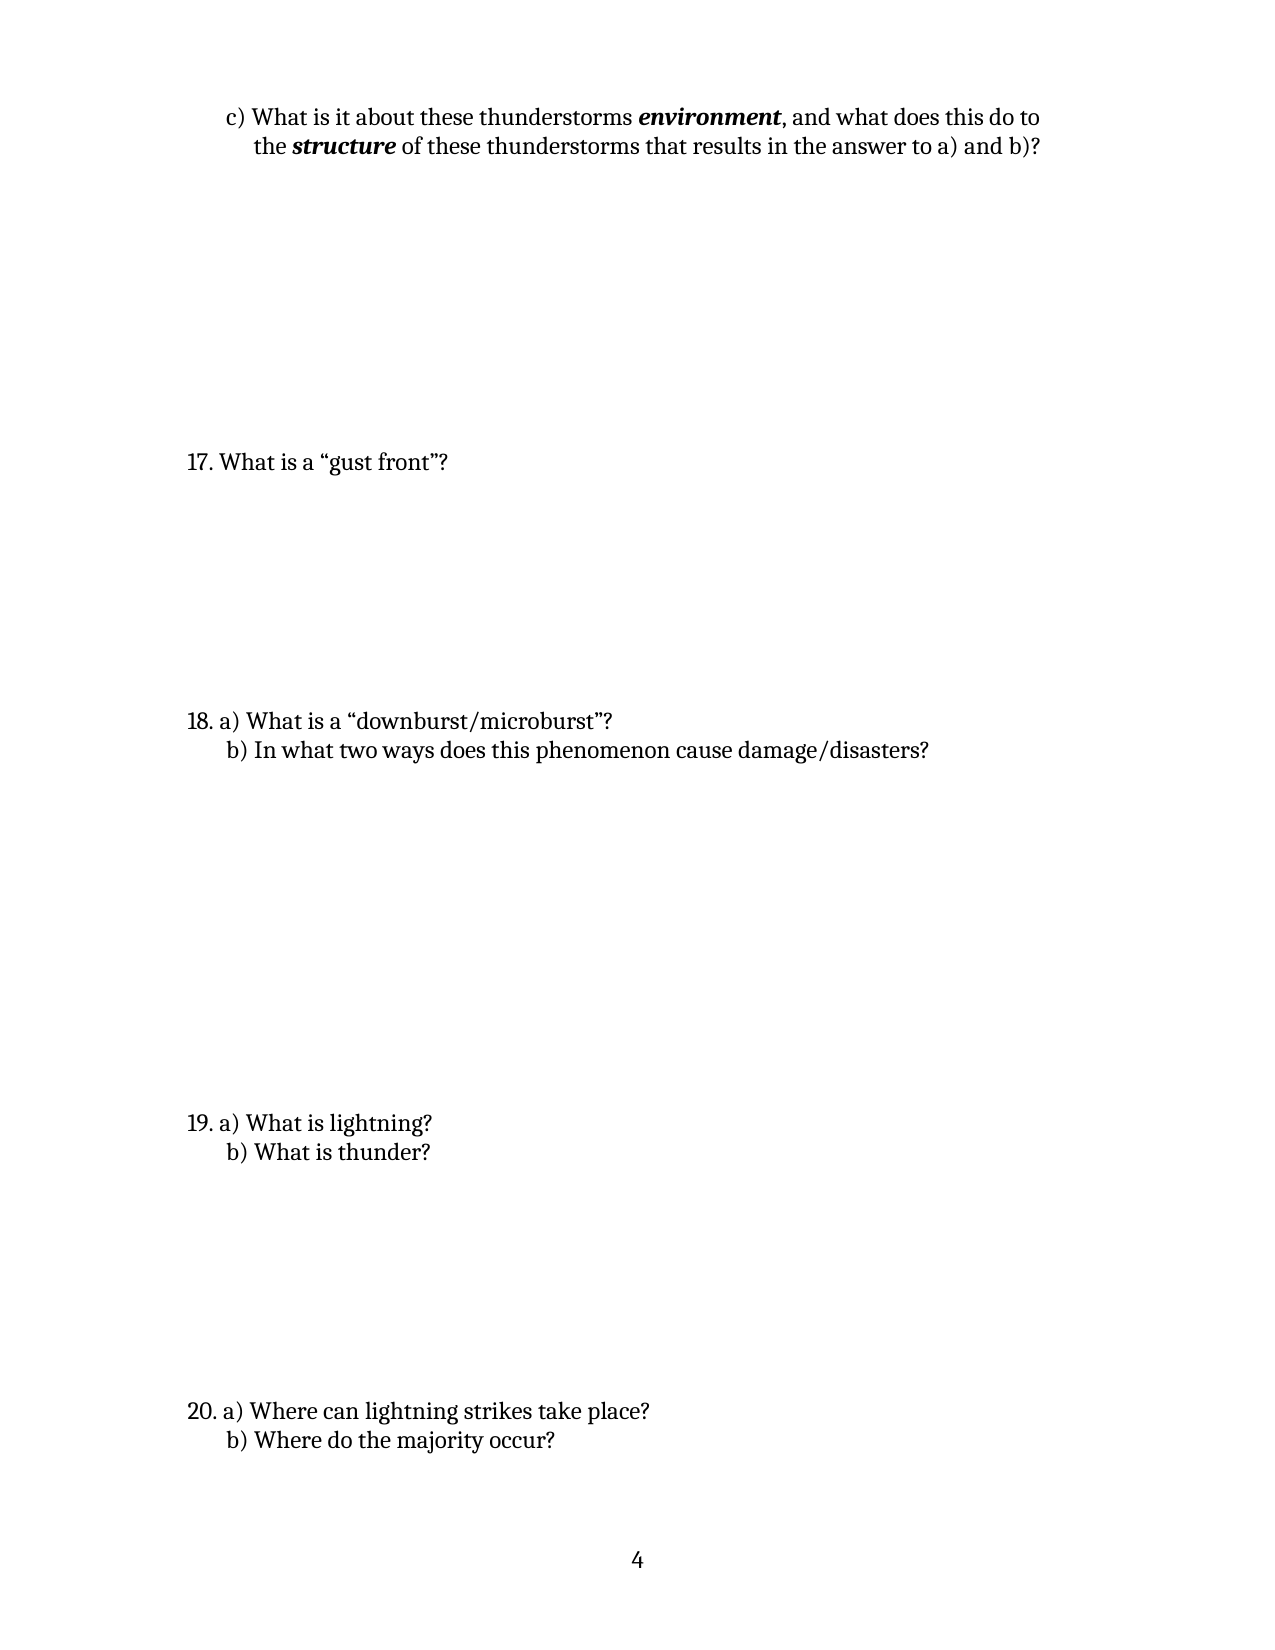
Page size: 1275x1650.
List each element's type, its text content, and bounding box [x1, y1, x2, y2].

text 17. What is a “gust front”? [187, 448, 1087, 477]
text b) In what two ways does this phenomenon cause damage/disasters? [187, 736, 1087, 764]
text 19. a) What is lightning? [187, 1109, 1087, 1138]
text 20. a) Where can lightning strikes take place? [187, 1397, 1087, 1426]
text c) What is it about these thunderstorms environment, and what does this do to [187, 103, 1087, 132]
text the structure of these thunderstorms that results in the answer to a) and b)? [187, 132, 1087, 161]
text b) Where do the majority occur? [187, 1426, 1087, 1454]
text b) What is thunder? [187, 1138, 1087, 1167]
text 18. a) What is a “downburst/microburst”? [187, 707, 1087, 736]
